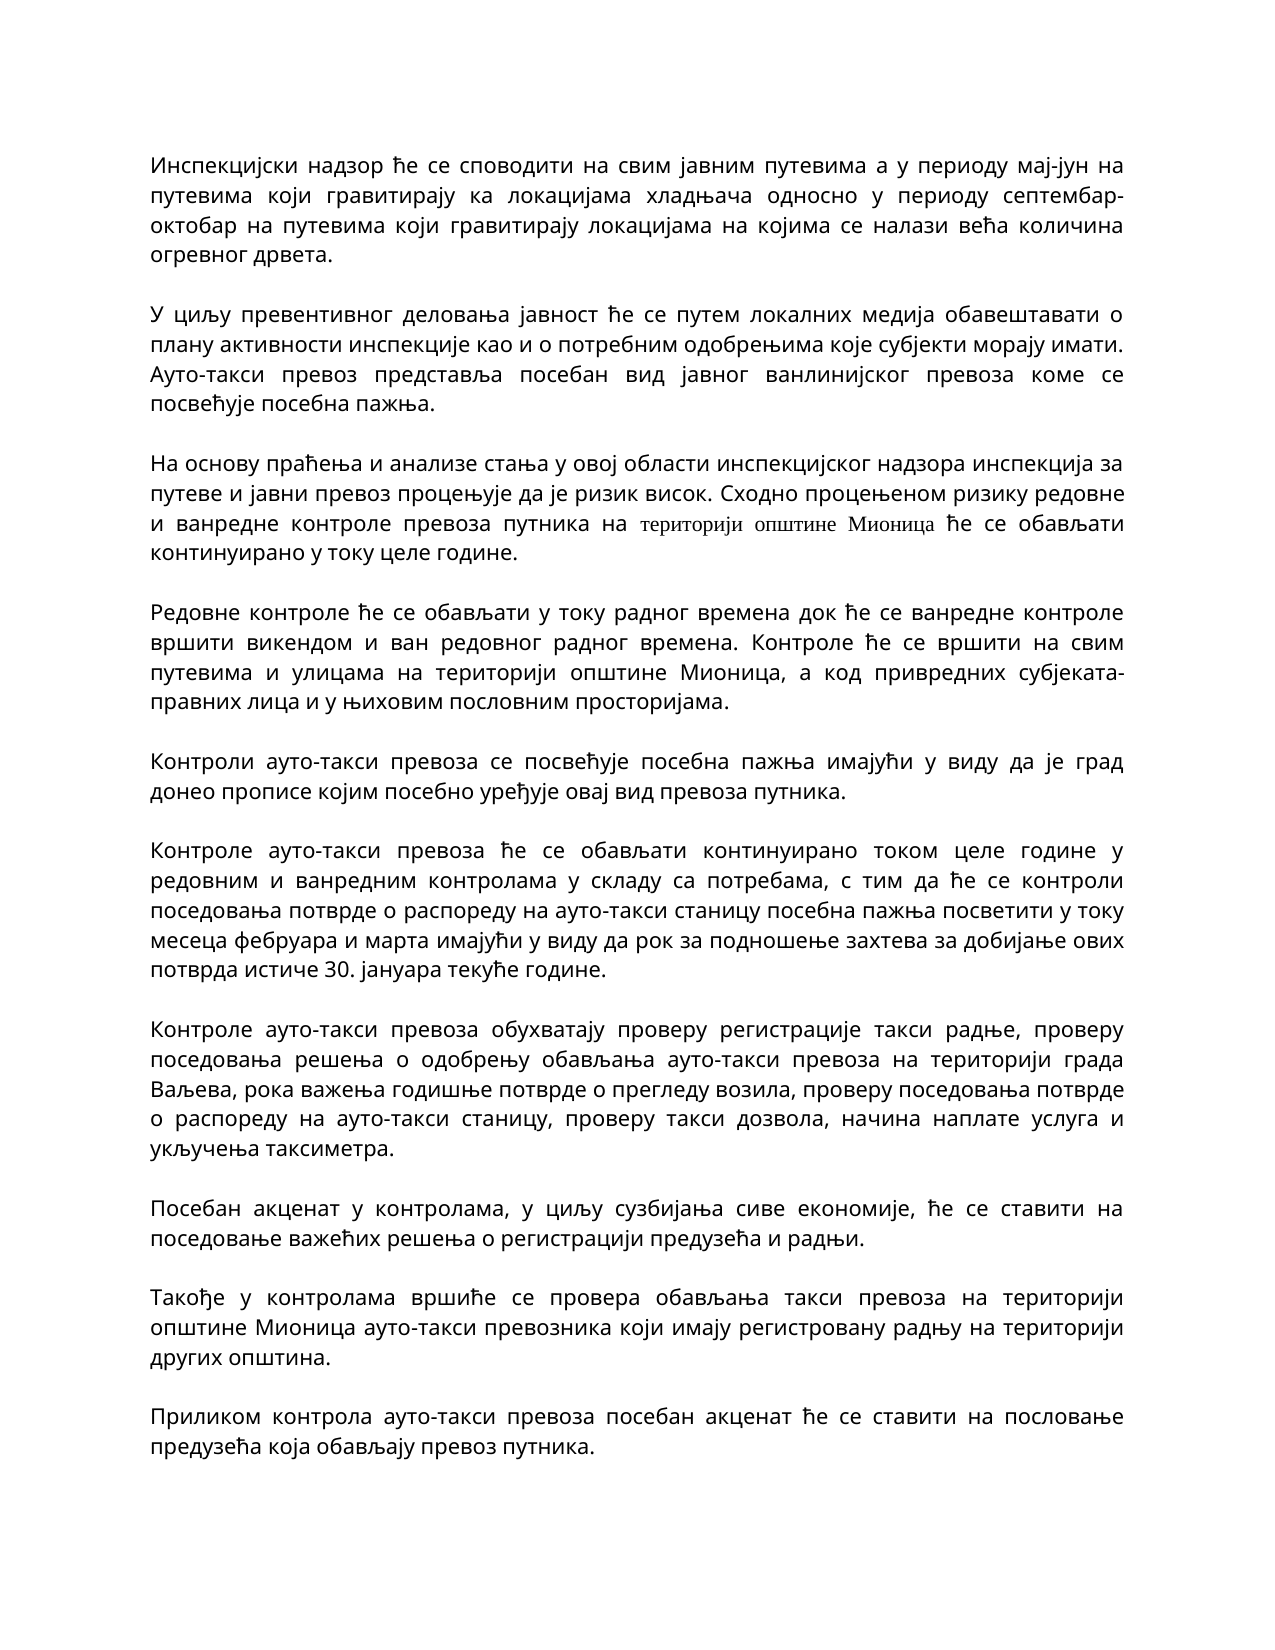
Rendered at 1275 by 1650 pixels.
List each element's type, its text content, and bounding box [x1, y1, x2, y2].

text Контроли ауто-такси превоза се посвећује посебна пажња имајући у виду да је град донео прописе којим посебно уређује овај вид превоза путника. [150, 746, 1125, 805]
text У циљу превентивног деловања јавност ће се путем локалних медија обавештавати о плану активности инспекције као и о потребним одобрењима које субјекти морају имати. Ауто-такси превоз представља посебан вид јавног ванлинијског превоза коме се посвећује посебна пажња. [150, 299, 1125, 418]
text Такође у контролама вршиће се провера обављања такси превоза на територији општине Мионица ауто-такси превозника који имају регистровану радњу на територији других општина. [150, 1282, 1125, 1371]
text Контроле ауто-такси превоза ће се обављати континуирано током целе године у редовним и ванредним контролама у складу са потребама, с тим да ће се контроли поседовања потврде о распореду на ауто-такси станицу посебна пажња посветити у току месеца фебруара и марта имајући у виду да рок за подношење захтева за добијање ових потврда истиче 30. јануара текуће године. [150, 835, 1125, 984]
text На основу праћења и анализе стања у овој области инспекцијског надзора инспекција за путеве и јавни превоз процењује да је ризик висок. Сходно процењеном ризику редовне и ванредне контроле превоза путника на територији општине Мионица ће се обављати континуирано у току целе године. [150, 448, 1125, 567]
text Редовне контроле ће се обављати у току радног времена док ће се ванредне контроле вршити викендом и ван редовног радног времена. Контроле ће се вршити на свим путевима и улицама на територији општине Мионица, а код привредних субјеката-правних лица и у њиховим пословним просторијама. [150, 597, 1125, 716]
text Контроле ауто-такси превоза обухватају проверу регистрације такси радње, проверу поседовања решења о одобрењу обављања ауто-такси превоза на територији града Ваљева, рока важења годишње потврде о прегледу возила, проверу поседовања потврде о распореду на ауто-такси станицу, проверу такси дозвола, начина наплате услуга и укључења таксиметра. [150, 1014, 1125, 1163]
text Посебан акценат у контролама, у циљу сузбијања сиве економије, ће се ставити на поседовање важећих решења о регистрацији предузећа и радњи. [150, 1193, 1125, 1252]
text Приликом контрола ауто-такси превоза посебан акценат ће се ставити на пословање предузећа која обављају превоз путника. [150, 1401, 1125, 1461]
text Инспекцијски надзор ће се споводити на свим јавним путевима а у периоду мај-јун на путевима који гравитирају ка локацијама хладњача односно у периоду септембар-октобар на путевима који гравитирају локацијама на којима се налази већа количина огревног дрвета. [150, 150, 1125, 269]
